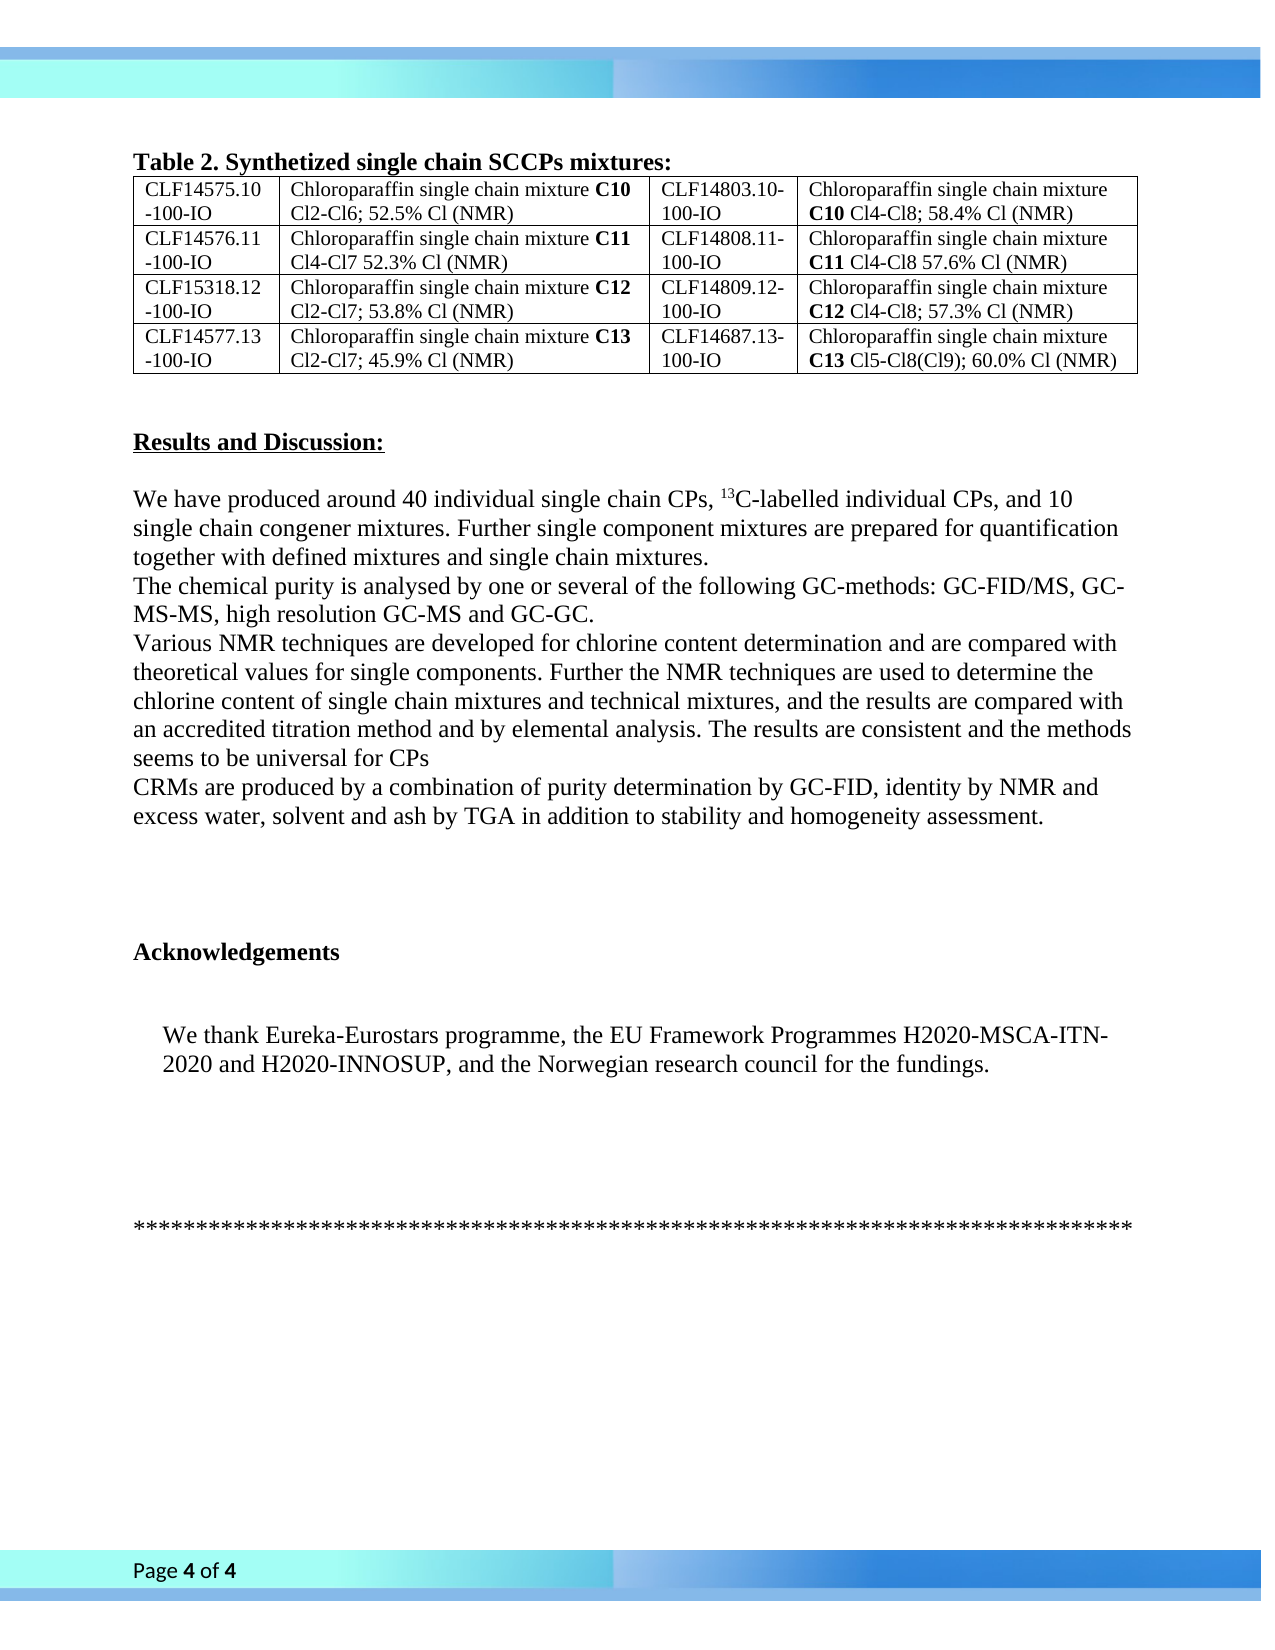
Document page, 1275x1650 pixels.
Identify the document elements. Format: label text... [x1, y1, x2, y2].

table_header Chloroparaffin single chain mixture C10 Cl4-Cl8; 58.4% Cl (NMR) [798, 177, 1137, 225]
table_cell Chloroparaffin single chain mixture C13 Cl2-Cl7; 45.9% Cl (NMR) [280, 324, 649, 372]
text We have produced around 40 individual single chain CPs, 13C-labelled individual CPs, and 10 single chain congener mixtures. Further single component mixtures are prepared for quantification together with defined mixtures and single chain mixtures. [133, 484, 1137, 571]
table_cell Chloroparaffin single chain mixture C12 Cl4-Cl8; 57.3% Cl (NMR) [798, 275, 1137, 323]
picture [0, 47, 1261, 98]
text Various NMR techniques are developed for chlorine content determination and are compared with theoretical values for single components. Further the NMR techniques are used to determine the chlorine content of single chain mixtures and technical mixtures, and the results are compared with an accredited titration method and by elemental analysis. The results are consistent and the methods seems to be universal for CPs [133, 628, 1137, 772]
text The chemical purity is analysed by one or several of the following GC-methods: GC-FID/MS, GC-MS-MS, high resolution GC-MS and GC-GC. [133, 571, 1137, 628]
table_cell Chloroparaffin single chain mixture C13 Cl5-Cl8(Cl9); 60.0% Cl (NMR) [798, 324, 1137, 372]
picture [0, 1550, 1261, 1601]
table_header CLF14575.10-100-IO [134, 177, 279, 225]
table_cell CLF14576.11-100-IO [134, 226, 279, 274]
text CRMs are produced by a combination of purity determination by GC-FID, identity by NMR and excess water, solvent and ash by TGA in addition to stability and homogeneity assessment. [133, 772, 1137, 829]
table_cell CLF14809.12-100-IO [650, 275, 797, 323]
table_cell CLF15318.12-100-IO [134, 275, 279, 323]
text Acknowledgements [133, 937, 1137, 966]
text ******************************************************************************** [133, 1214, 1137, 1243]
table_cell CLF14687.13-100-IO [650, 324, 797, 372]
text Results and Discussion: [133, 427, 1137, 455]
table_cell Chloroparaffin single chain mixture C11 Cl4-Cl7 52.3% Cl (NMR) [280, 226, 649, 274]
table_header Chloroparaffin single chain mixture C10 Cl2-Cl6; 52.5% Cl (NMR) [280, 177, 649, 225]
text We thank Eureka-Eurostars programme, the EU Framework Programmes H2020-MSCA-ITN-2020 and H2020-INNOSUP, and the Norwegian research council for the fundings. [162, 1020, 1137, 1077]
table_cell Chloroparaffin single chain mixture C11 Cl4-Cl8 57.6% Cl (NMR) [798, 226, 1137, 274]
table_header CLF14803.10-100-IO [650, 177, 797, 225]
text Table 2. Synthetized single chain SCCPs mixtures: [133, 147, 1137, 176]
table_cell Chloroparaffin single chain mixture C12 Cl2-Cl7; 53.8% Cl (NMR) [280, 275, 649, 323]
table_cell CLF14808.11-100-IO [650, 226, 797, 274]
table_cell CLF14577.13-100-IO [134, 324, 279, 372]
